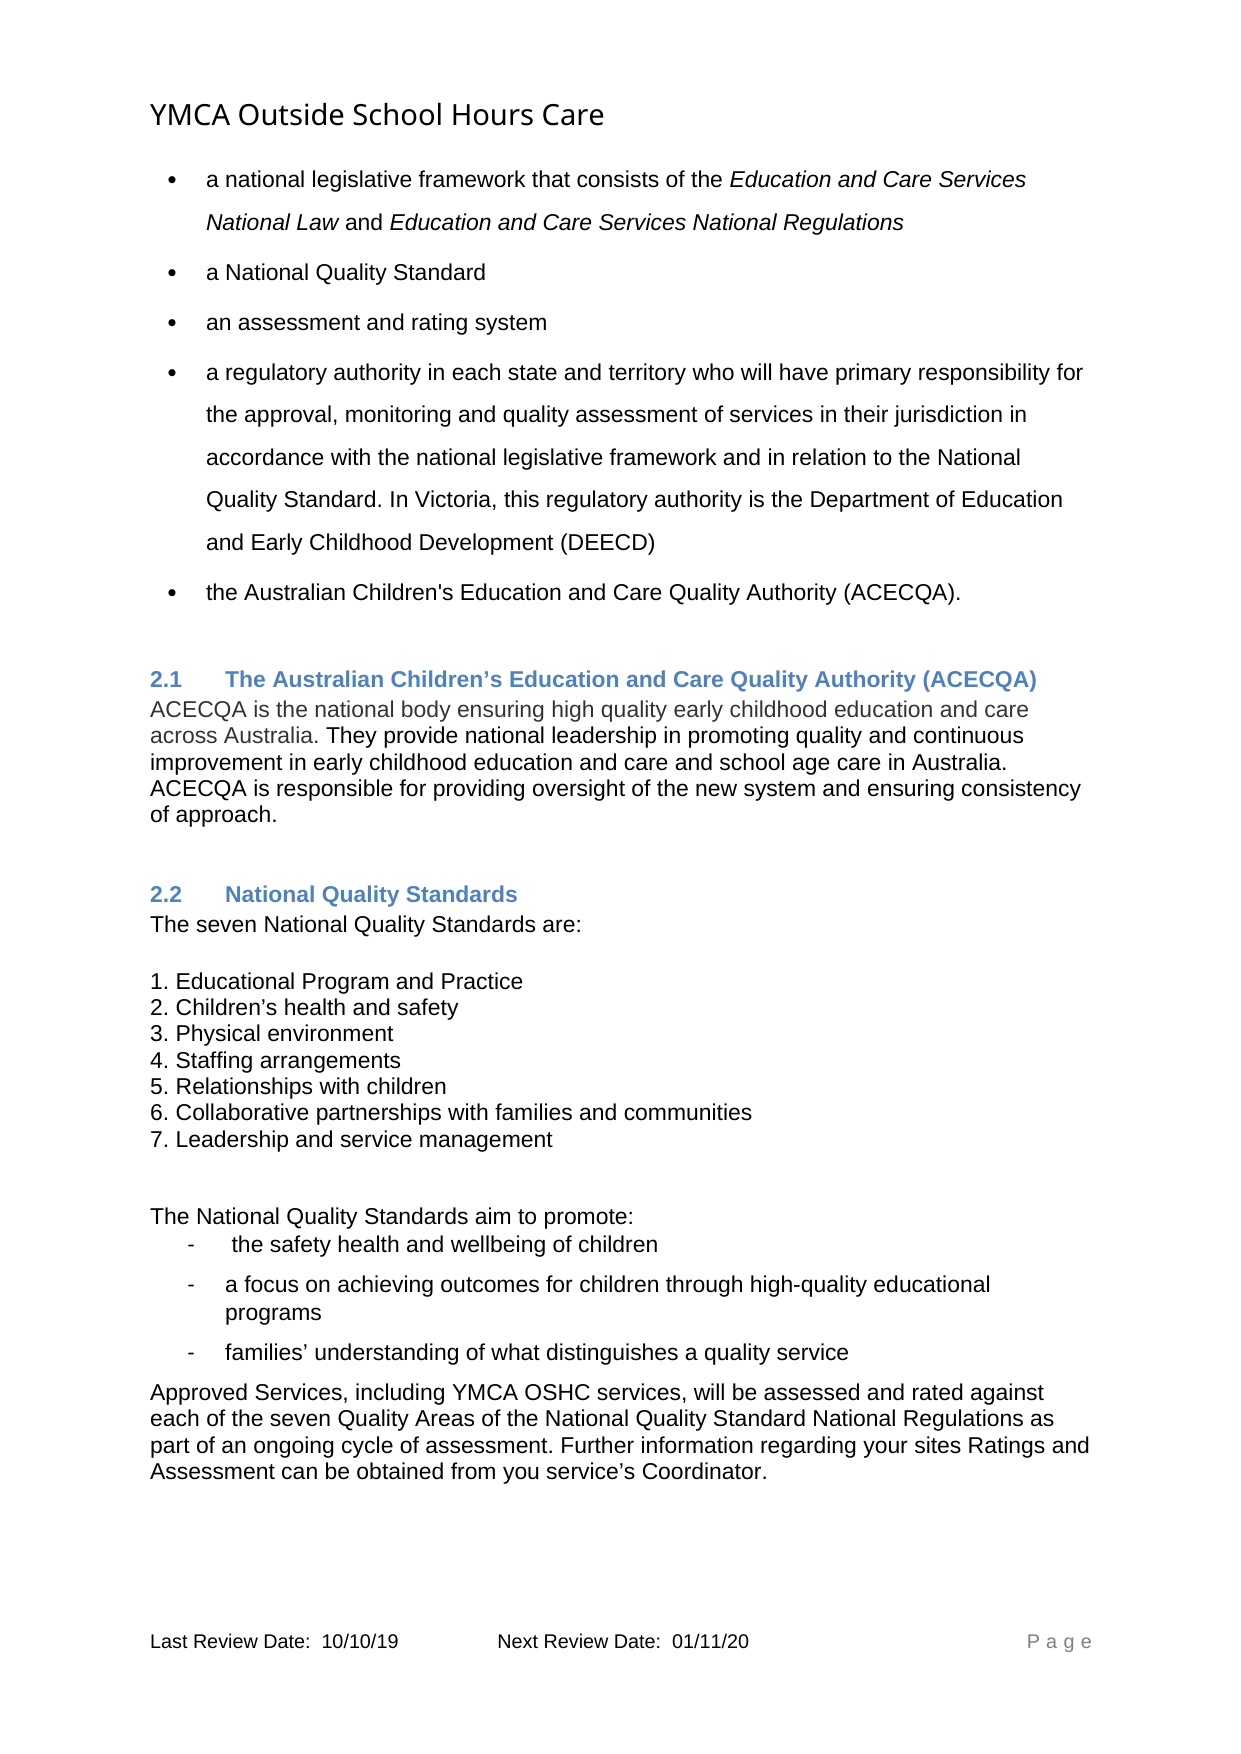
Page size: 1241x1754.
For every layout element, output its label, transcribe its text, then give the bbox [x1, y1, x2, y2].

text Approved Services, including YMCA OSHC services, will be assessed and rated against each of the seven Quality Areas of the National Quality Standard National Regulations as part of an ongoing cycle of assessment. Further information regarding your sites Ratings and Assessment can be obtained from you service’s Coordinator. [150, 1379, 1090, 1484]
text The National Quality Standards aim to promote: [150, 1203, 1090, 1230]
text 1. Educational Program and Practice 2. Children’s health and safety [150, 968, 1090, 1020]
list an assessment and rating system [168, 292, 1090, 335]
list a National Quality Standard [168, 242, 1090, 285]
list families’ understanding of what distinguishes a quality service [187, 1338, 1090, 1366]
text ACECQA is the national body ensuring high quality early childhood education and care across Australia. They provide national leadership in promoting quality and continuous improvement in early childhood education and care and school age care in Australia. ACECQA is responsible for providing oversight of the new system and ensuring consistency of approach. [150, 696, 1090, 827]
list a focus on achieving outcomes for children through high-quality educational programs [187, 1271, 1090, 1325]
subtitle 2.1 The Australian Children’s Education and Care Quality Authority (ACECQA) [150, 666, 1090, 692]
list a regulatory authority in each state and territory who will have primary responsibility for the approval, monitoring and quality assessment of services in their jurisdiction in accordance with the national legislative framework and in relation to the National Quality Standard. In Victoria, this regulatory authority is the Department of Education and Early Childhood Development (DEECD) [168, 342, 1090, 555]
list a national legislative framework that consists of the Education and Care Services National Law and Education and Care Services National Regulations [168, 150, 1090, 235]
text The seven National Quality Standards are: [150, 911, 1090, 937]
text 3. Physical environment 4. Staffing arrangements 5. Relationships with children 6. Collaborative partnerships with families and communities 7. Leadership and service management [150, 1020, 1090, 1152]
list the Australian Children's Education and Care Quality Authority (ACECQA). [168, 562, 1090, 605]
subtitle 2.2 National Quality Standards [150, 881, 1090, 907]
list the safety health and wellbeing of children [187, 1230, 1090, 1258]
